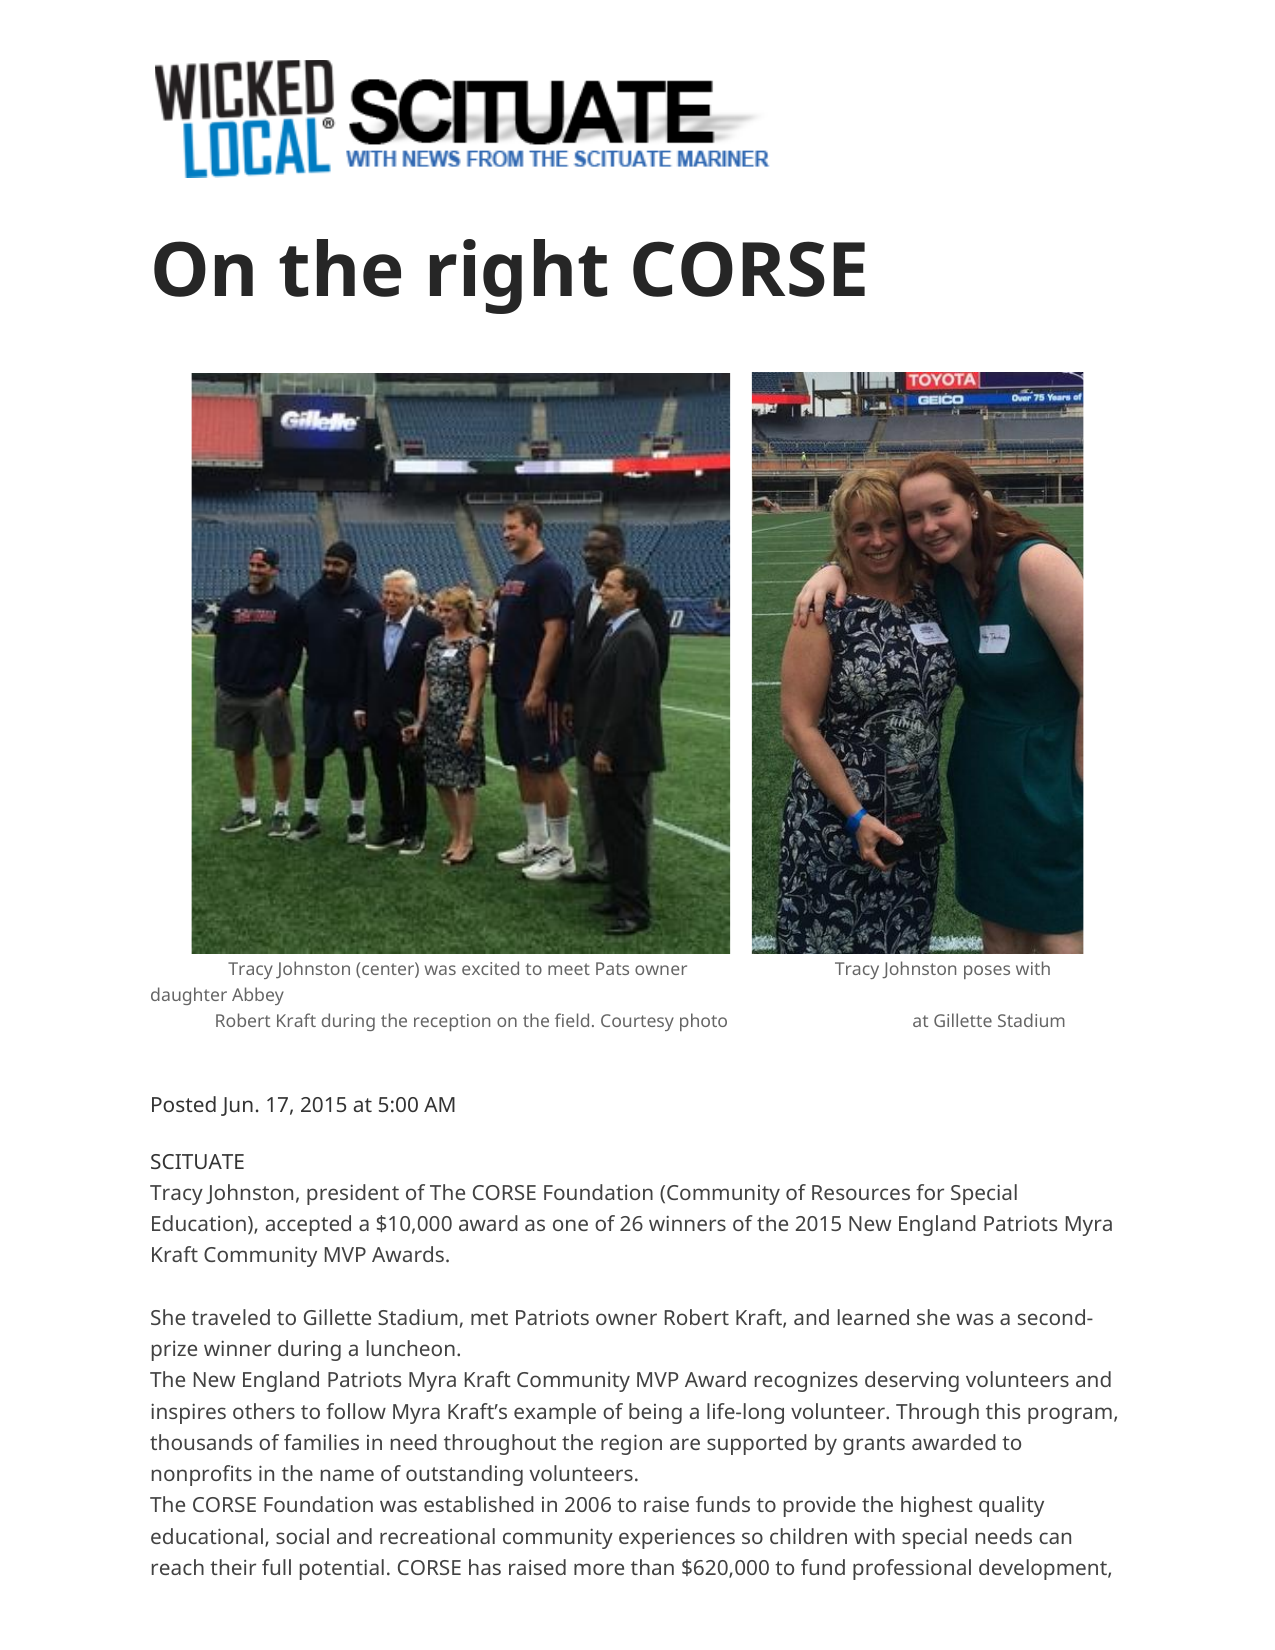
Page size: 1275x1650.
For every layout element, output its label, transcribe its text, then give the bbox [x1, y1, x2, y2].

text Tracy Johnston (center) was excited to meet Pats owner Tracy Johnston poses with daughter Abbey Robert Kraft during the reception on the field. Courtesy photo at Gillette Stadium [150, 954, 1125, 1033]
text Tracy Johnston, president of The CORSE Foundation (Community of Resources for Special Education), accepted a $10,000 award as one of 26 winners of the 2015 New England Patriots Myra Kraft Community MVP Awards. [150, 1175, 1125, 1269]
picture [191, 373, 731, 954]
text On the right CORSE [150, 217, 1125, 319]
picture [155, 60, 937, 178]
text Posted Jun. 17, 2015 at 5:00 AM SCITUATE [150, 1090, 1125, 1175]
text The New England Patriots Myra Kraft Community MVP Award recognizes deserving volunteers and inspires others to follow Myra Kraft’s example of being a life-long volunteer. Through this program, thousands of families in need throughout the region are supported by grants awarded to nonprofits in the name of outstanding volunteers. [150, 1363, 1125, 1488]
picture [751, 372, 1084, 954]
text She traveled to Gillette Stadium, met Patriots owner Robert Kraft, and learned she was a second-prize winner during a luncheon. [150, 1300, 1125, 1363]
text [150, 1488, 1125, 1582]
